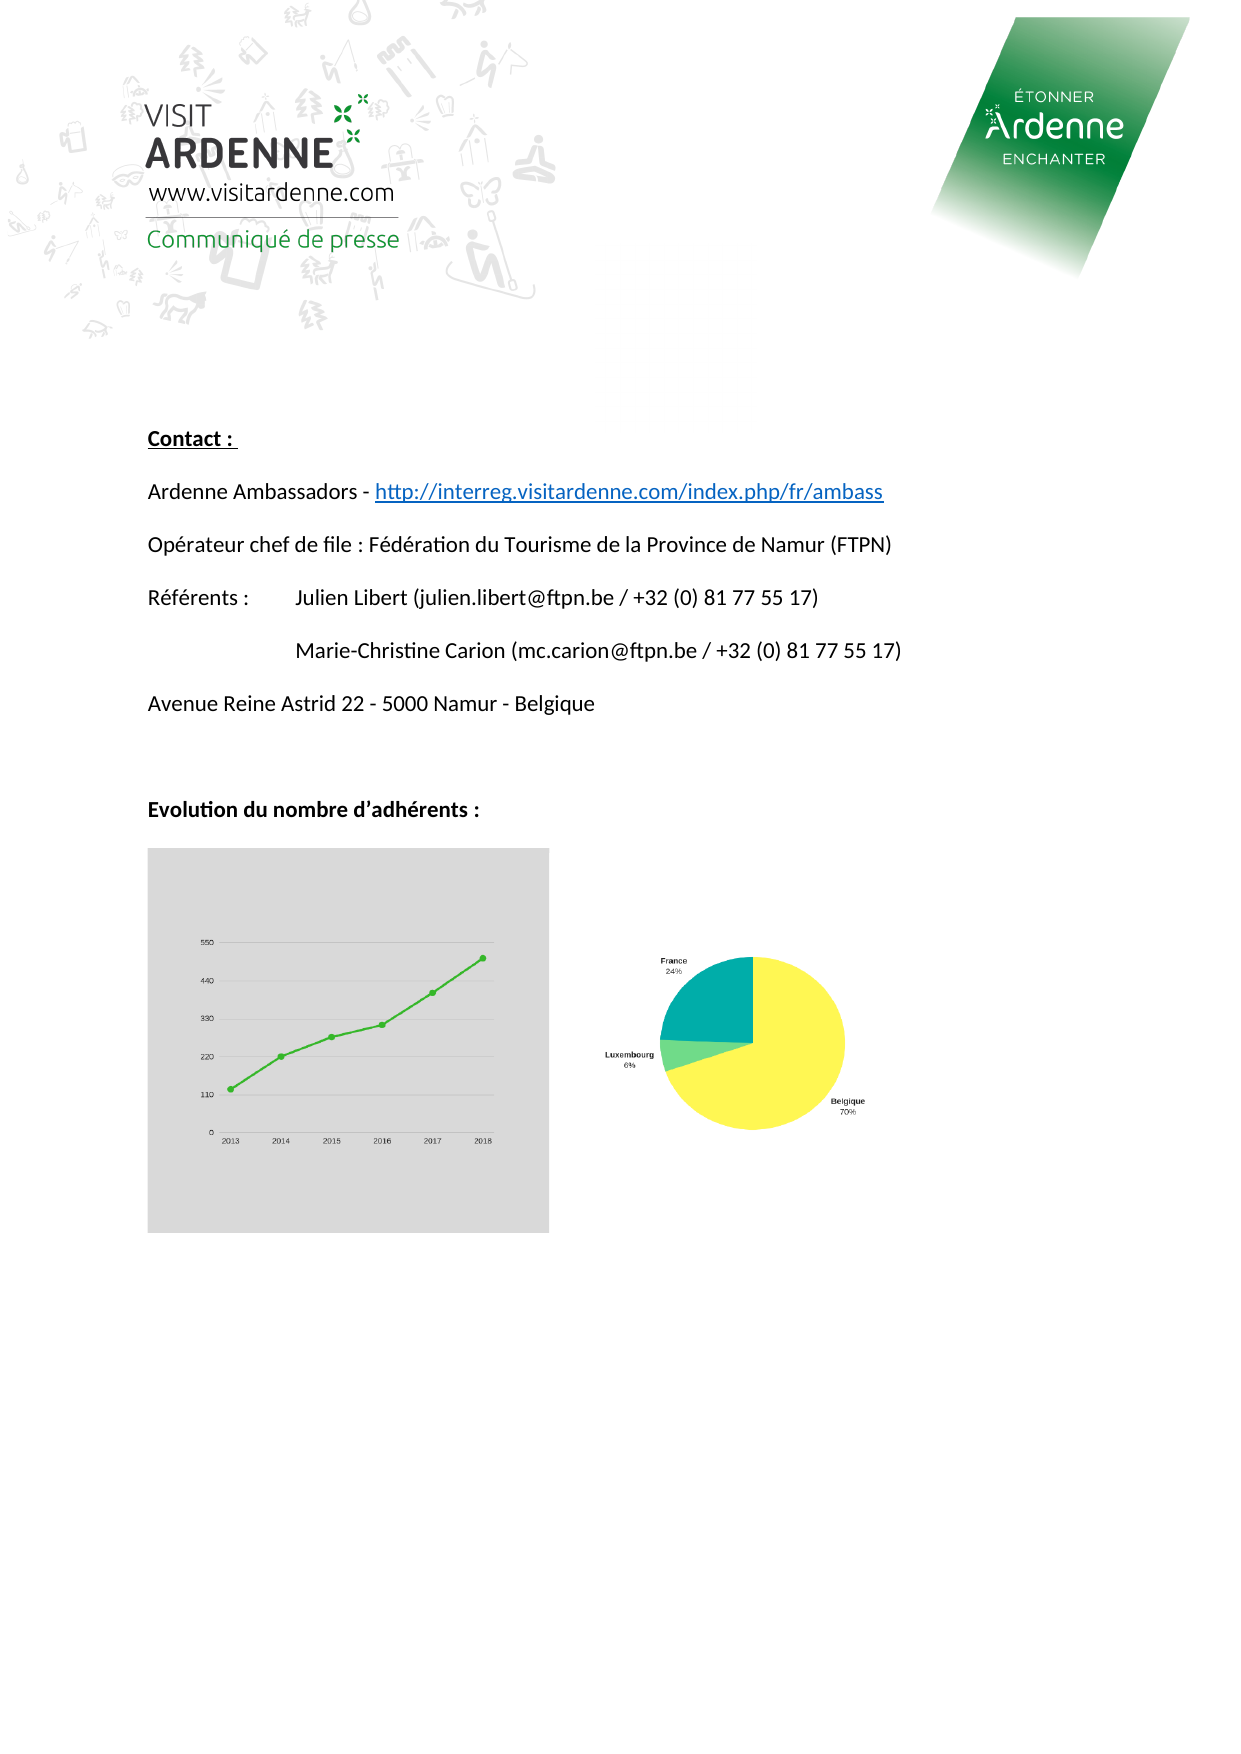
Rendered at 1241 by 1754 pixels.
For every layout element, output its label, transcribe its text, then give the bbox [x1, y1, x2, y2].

text Référents : Julien Libert (julien.libert@ftpn.be / +32 (0) 81 77 55 17) [148, 583, 1093, 611]
text Opérateur chef de file : Fédération du Tourisme de la Province de Namur (FTPN) [148, 530, 1093, 558]
picture [7, 0, 1190, 1523]
text Contact : [148, 424, 1093, 452]
text Evolution du nombre d’adhérents : [148, 795, 1093, 823]
text Marie-Christine Carion (mc.carion@ftpn.be / +32 (0) 81 77 55 17) [221, 636, 1093, 664]
text Ardenne Ambassadors - http://interreg.visitardenne.com/index.php/fr/ambass [148, 477, 1093, 505]
text Avenue Reine Astrid 22 - 5000 Namur - Belgique [148, 689, 1093, 717]
